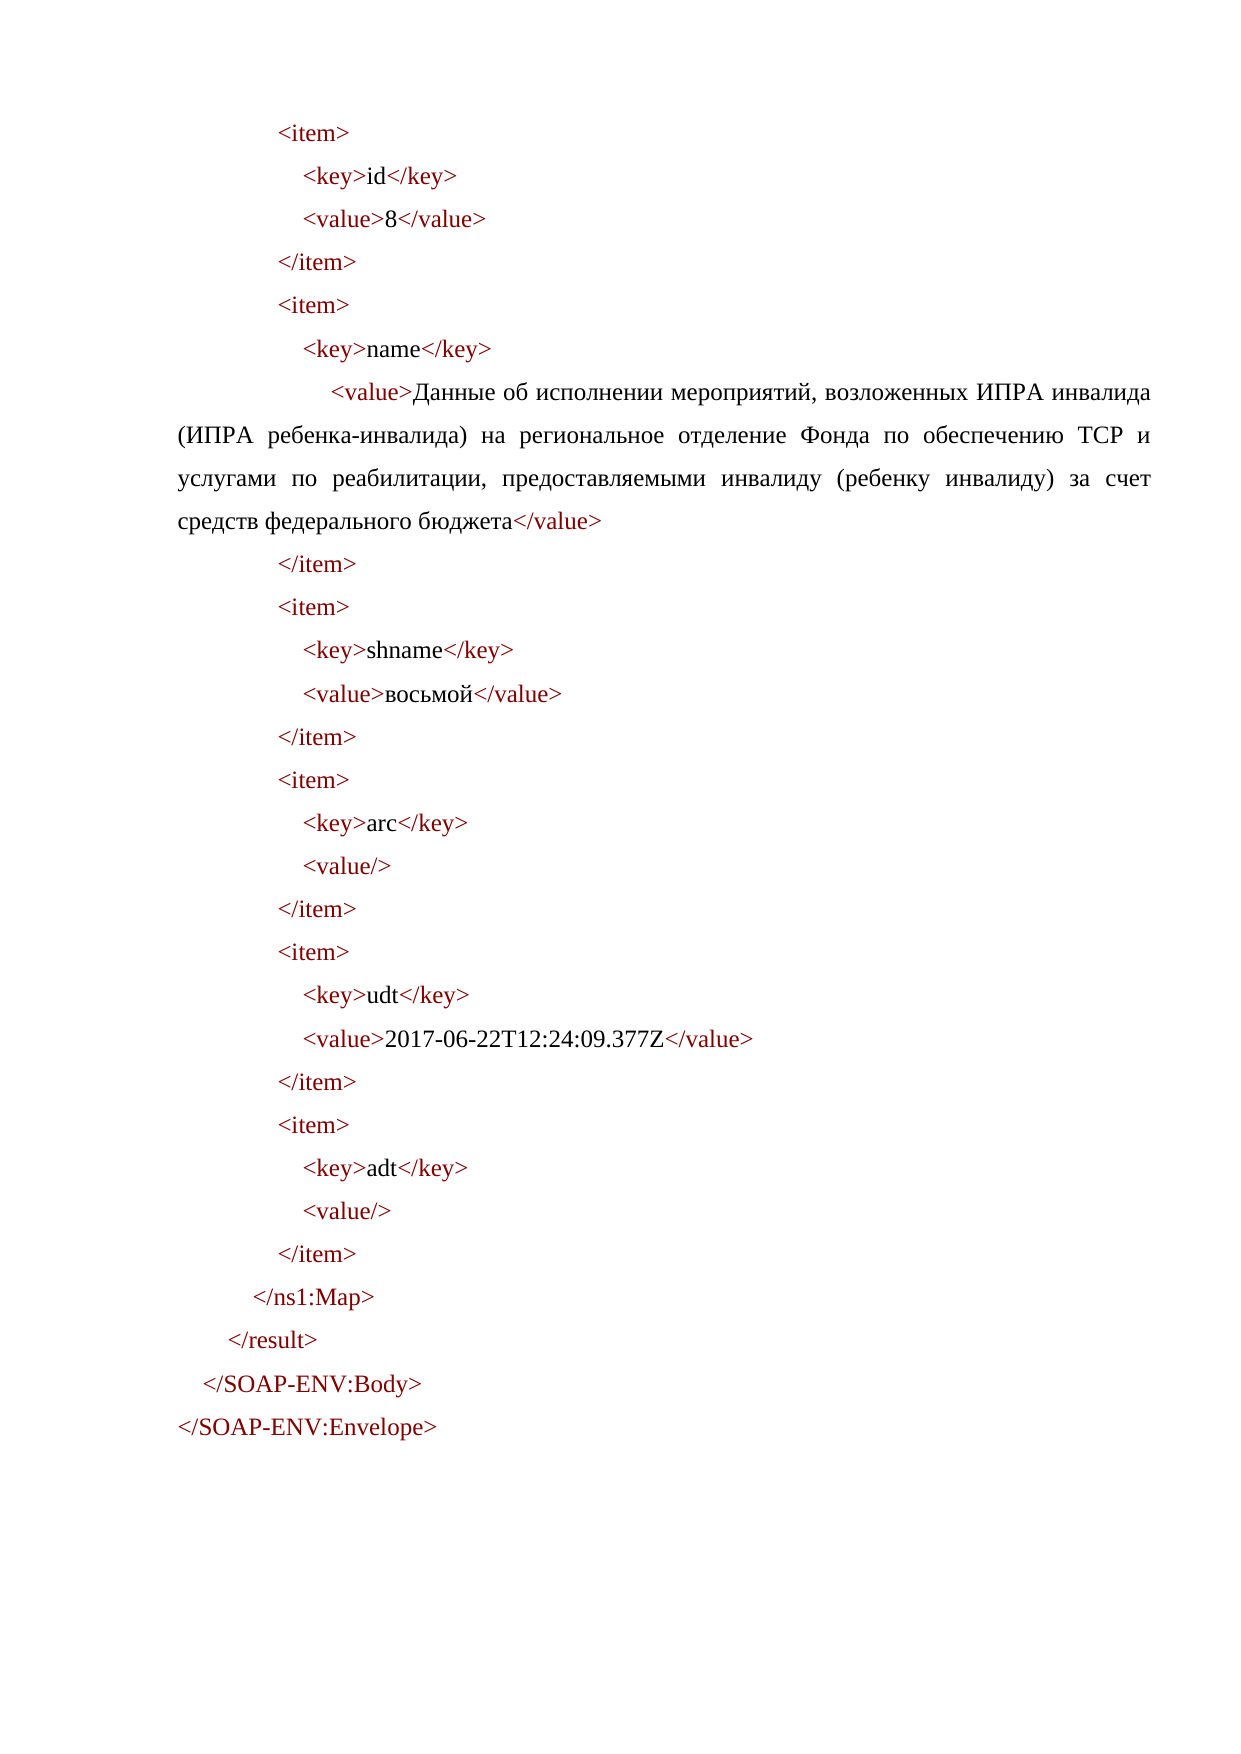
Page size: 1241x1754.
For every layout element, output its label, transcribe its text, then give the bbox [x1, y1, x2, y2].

text <key>arc</key> [177, 808, 1152, 837]
text <key>adt</key> [177, 1153, 1152, 1182]
text <key>id</key> [177, 161, 1152, 190]
text <value>восьмой</value> [177, 679, 1152, 707]
text <key>name</key> [177, 334, 1152, 362]
text </item> [177, 1067, 1152, 1096]
text </result> [177, 1326, 1152, 1354]
text </item> [177, 549, 1152, 578]
text </SOAP-ENV:Body> [177, 1369, 1152, 1397]
text <key>shname</key> [177, 636, 1152, 664]
text <item> [177, 592, 1152, 621]
text <item> [177, 291, 1152, 319]
text <item> [177, 1110, 1152, 1139]
text </item> [177, 894, 1152, 923]
text </item> [177, 722, 1152, 751]
text <value>8</value> [177, 204, 1152, 233]
text </ns1:Map> [177, 1282, 1152, 1311]
text </SOAP-ENV:Envelope> [177, 1412, 1152, 1441]
text <item> [177, 118, 1152, 147]
text <value>2017-06-22T12:24:09.377Z</value> [177, 1024, 1152, 1052]
text </item> [177, 247, 1152, 276]
text <item> [177, 765, 1152, 794]
text <item> [177, 937, 1152, 966]
text <value/> [177, 1196, 1152, 1225]
text </item> [177, 1239, 1152, 1268]
text <value/> [177, 851, 1152, 880]
text <value>Данные об исполнении мероприятий, возложенных ИПРА инвалида (ИПРА ребенка-инвалида) на региональное отделение Фонда по обеспечению ТСР и услугами по реабилитации, предоставляемыми инвалиду (ребенку инвалиду) за счет средств федерального бюджета</value> [177, 377, 1152, 535]
text <key>udt</key> [177, 981, 1152, 1009]
